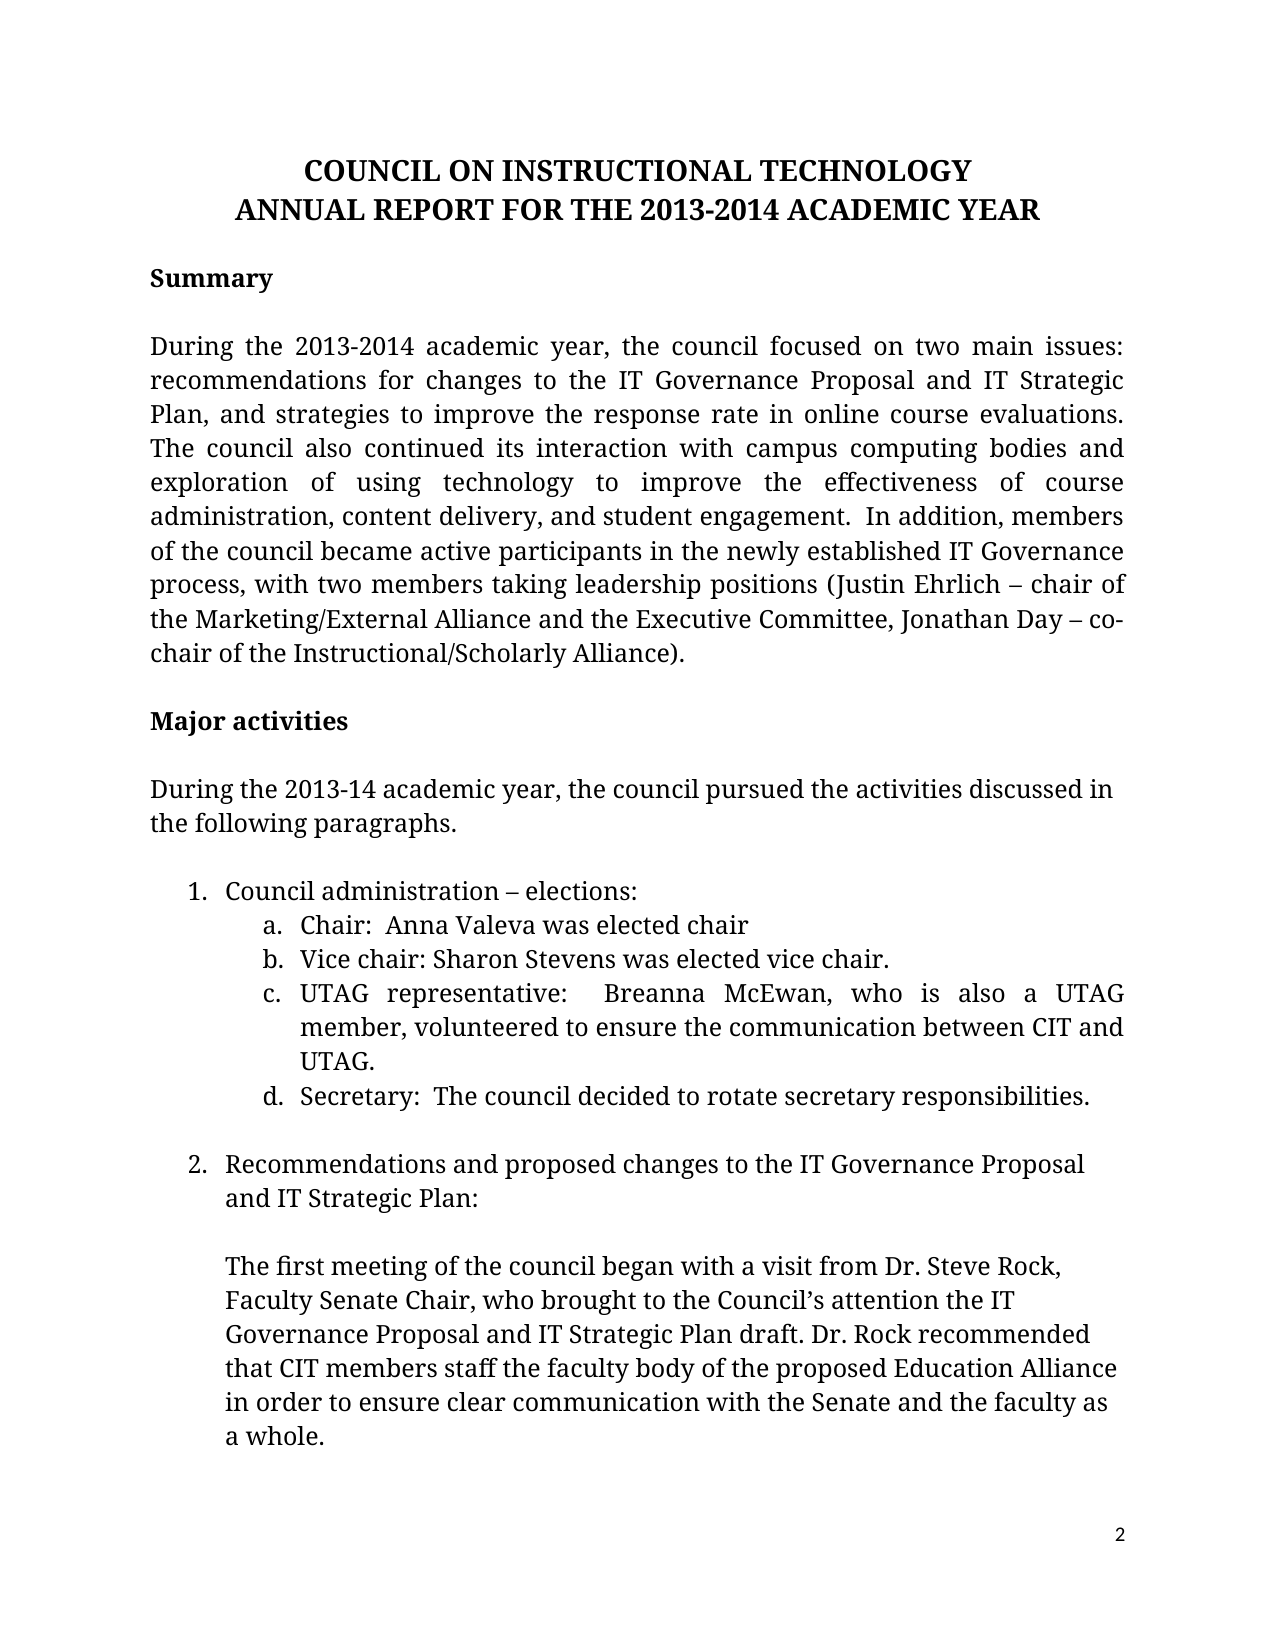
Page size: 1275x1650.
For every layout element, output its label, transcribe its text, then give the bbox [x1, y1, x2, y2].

text Major activities [150, 703, 1125, 737]
list Recommendations and proposed changes to the IT Governance Proposal and IT Strategic Plan: [187, 1146, 1125, 1214]
list The first meeting of the council began with a visit from Dr. Steve Rock, Faculty Senate Chair, who brought to the Council’s attention the IT Governance Proposal and IT Strategic Plan draft. Dr. Rock recommended that CIT members staff the faculty body of the proposed Education Alliance in order to ensure clear communication with the Senate and the faculty as a whole. [225, 1248, 1125, 1453]
text Summary [150, 261, 1125, 295]
text ANNUAL REPORT FOR THE 2013-2014 ACADEMIC YEAR [150, 190, 1125, 229]
list Council administration – elections: [187, 874, 1125, 908]
list Secretary: The council decided to rotate secretary responsibilities. [262, 1078, 1125, 1112]
list Vice chair: Sharon Stevens was elected vice chair. [262, 942, 1125, 976]
text During the 2013-14 academic year, the council pursued the activities discussed in the following paragraphs. [150, 772, 1125, 840]
list UTAG representative: Breanna McEwan, who is also a UTAG member, volunteered to ensure the communication between CIT and UTAG. [262, 976, 1125, 1078]
list Chair: Anna Valeva was elected chair [262, 908, 1125, 942]
text COUNCIL ON INSTRUCTIONAL TECHNOLOGY [150, 150, 1125, 190]
text During the 2013-2014 academic year, the council focused on two main issues: recommendations for changes to the IT Governance Proposal and IT Strategic Plan, and strategies to improve the response rate in online course evaluations. The council also continued its interaction with campus computing bodies and exploration of using technology to improve the effectiveness of course administration, content delivery, and student engagement. In addition, members of the council became active participants in the newly established IT Governance process, with two members taking leadership positions (Justin Ehrlich – chair of the Marketing/External Alliance and the Executive Committee, Jonathan Day – co-chair of the Instructional/Scholarly Alliance). [150, 329, 1125, 669]
